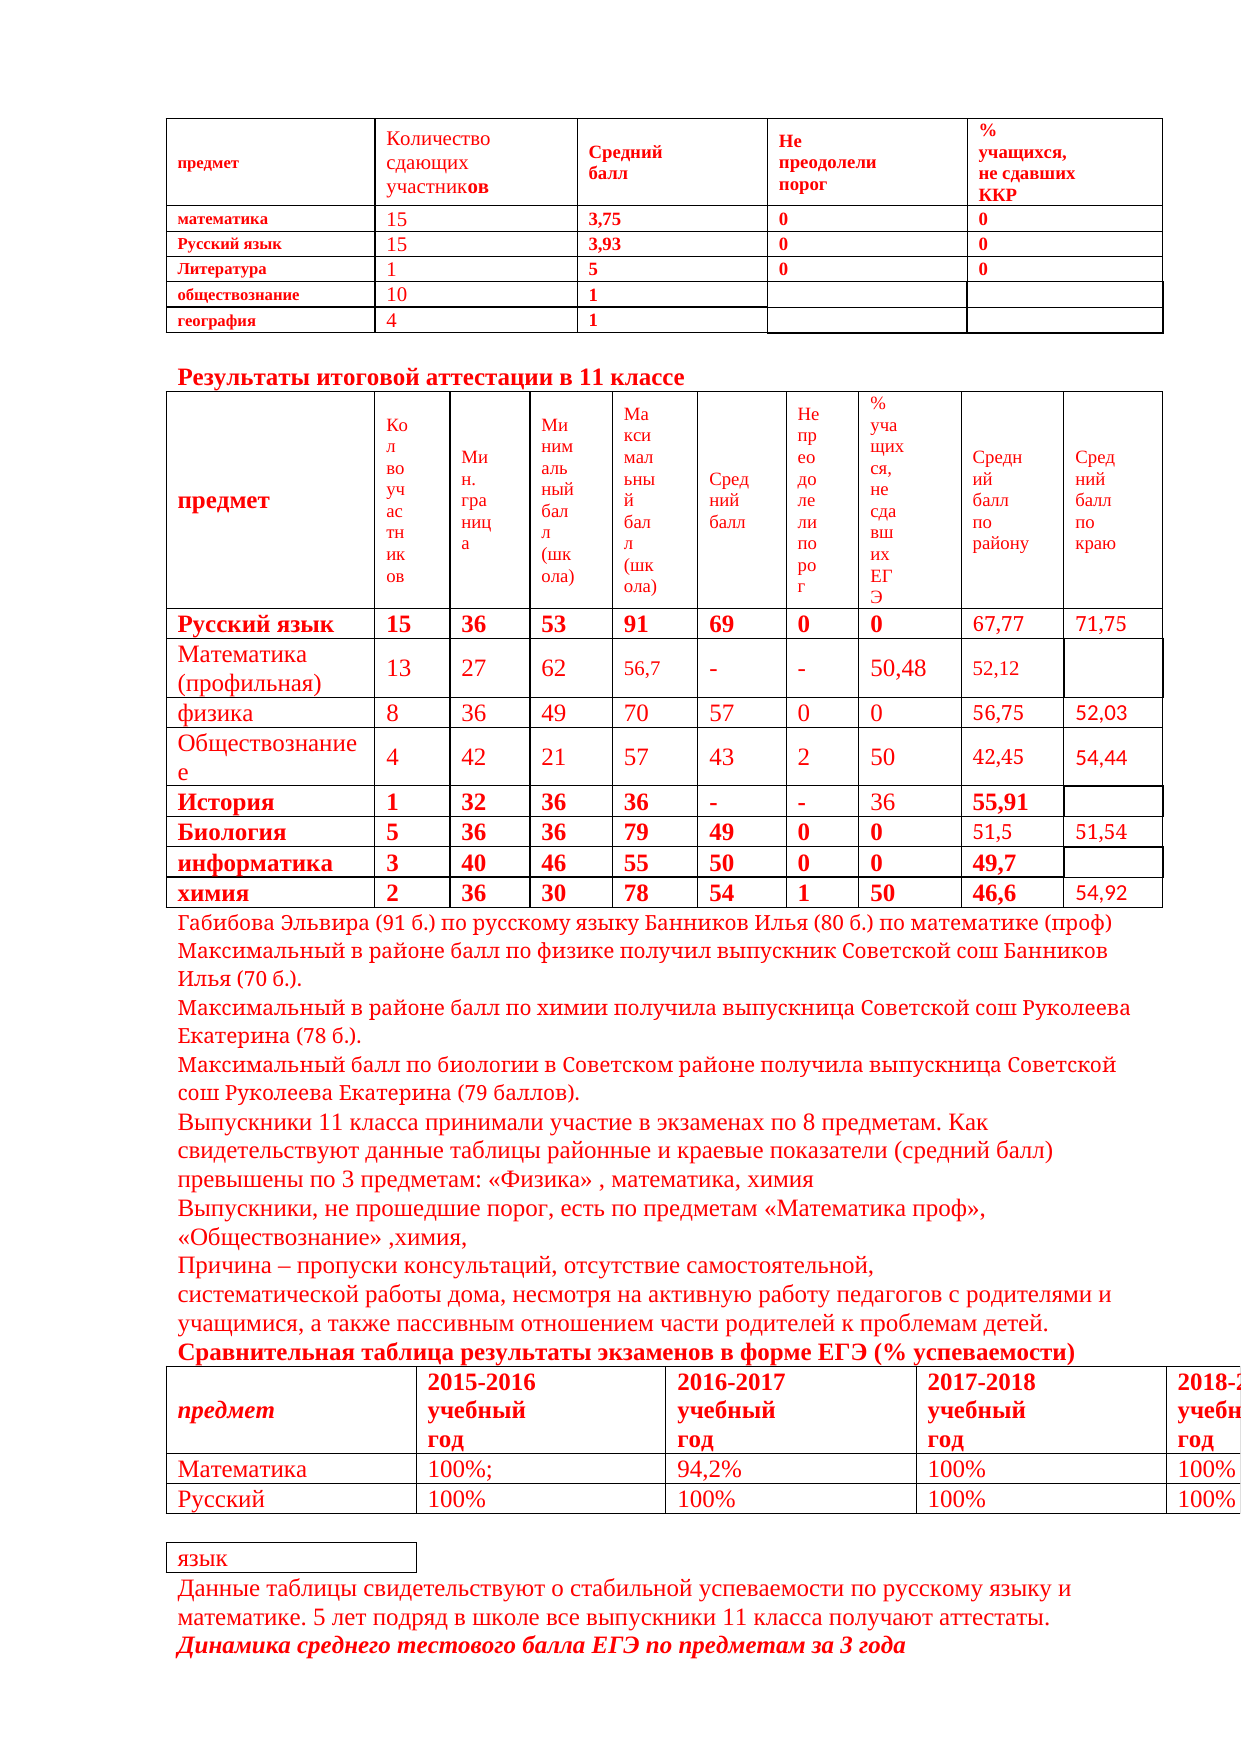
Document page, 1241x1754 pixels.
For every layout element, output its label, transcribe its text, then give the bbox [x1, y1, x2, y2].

table_cell 50 [859, 878, 961, 907]
table_cell 30 [531, 878, 612, 907]
table_cell 5 [375, 817, 449, 846]
table_cell 0 [859, 609, 961, 637]
table_cell 42,45 [962, 728, 1063, 785]
table_cell [768, 282, 966, 306]
text Данные таблицы свидетельствуют о стабильной успеваемости по русскому языку и математике. 5 лет подряд в школе все выпускники 11 класса получают аттестаты. Динамика среднего тестового балла ЕГЭ по предметам за 3 года [177, 1573, 1152, 1659]
table_cell 54 [698, 878, 786, 907]
table_header предмет [167, 392, 374, 608]
table_header язык [167, 1543, 416, 1572]
table_cell химия [167, 878, 374, 907]
table_header Ми н. гра ниц а [451, 392, 529, 608]
table_cell 49 [531, 698, 612, 727]
table_header 2016-2017 учебный год [666, 1367, 916, 1453]
table_header Ми ним аль ный бал л (шк ола) [531, 392, 612, 608]
table_cell 62 [531, 639, 612, 697]
table_cell 36 [451, 817, 529, 846]
table_cell 21 [531, 728, 612, 785]
table_cell 0 [859, 698, 961, 727]
table_cell 15 [376, 206, 577, 231]
table_header Средн ий балл по району [962, 392, 1063, 608]
table_cell [768, 308, 966, 332]
table_cell 1 [578, 308, 767, 332]
table_header 2018-2019 учебный год [1167, 1367, 1240, 1453]
table_cell 0 [768, 257, 967, 281]
table_cell 2 [375, 878, 449, 907]
table_cell 51,54 [1064, 817, 1162, 846]
table_header Сред ний балл [698, 392, 786, 608]
table_header предмет [167, 1367, 416, 1453]
table_cell 32 [451, 786, 529, 816]
table_cell 94,2% [666, 1454, 916, 1483]
table_cell Биология [167, 817, 374, 846]
table_header % учащихся, не сдавших ККР [968, 119, 1162, 205]
table_cell Русский [167, 1484, 416, 1512]
table_cell 55,91 [962, 786, 1063, 816]
table_cell 13 [375, 639, 449, 697]
table_cell 53 [531, 609, 612, 637]
table_cell география [167, 308, 374, 332]
table_cell 50 [698, 847, 786, 876]
table_cell 0 [787, 698, 858, 727]
table_cell 27 [451, 639, 529, 697]
table_cell 40 [451, 847, 529, 876]
table_cell 52,12 [962, 639, 1063, 697]
table_cell 4 [375, 728, 449, 785]
table_cell [1065, 787, 1162, 816]
table_cell 36 [451, 609, 529, 637]
table_cell 36 [531, 817, 612, 846]
table_cell [968, 282, 1162, 306]
table_cell 36 [531, 786, 612, 816]
table_cell 49,7 [962, 847, 1063, 876]
table_cell 2 [787, 728, 858, 785]
table_cell Русский язык [167, 232, 374, 256]
table_header Ма кси мал ьны й бал л (шк ола) [613, 392, 697, 608]
table_cell - [787, 639, 858, 697]
table_cell физика [167, 698, 374, 727]
text Результаты итоговой аттестации в 11 классе [177, 333, 1152, 391]
table_cell 49 [698, 817, 786, 846]
table_cell 100% [1167, 1454, 1240, 1483]
table_cell 1 [376, 257, 577, 281]
table_cell 51,5 [962, 817, 1063, 846]
table_cell 3,93 [578, 232, 767, 256]
table_cell 78 [613, 878, 697, 907]
table_cell 56,75 [962, 698, 1063, 727]
table_cell 0 [968, 206, 1162, 231]
table_cell 57 [613, 728, 697, 785]
table_cell 46 [531, 847, 612, 876]
table_cell 0 [859, 817, 961, 846]
table_cell 54,92 [1064, 878, 1162, 907]
table_cell 1 [375, 786, 449, 816]
table_header % уча щих ся, не сда вш их ЕГ Э [859, 392, 961, 608]
table_cell 42 [451, 728, 529, 785]
table_header предмет [167, 119, 374, 205]
table_cell История [167, 786, 374, 816]
table_cell 36 [451, 698, 529, 727]
table_cell Русский язык [167, 609, 374, 637]
table_cell 0 [859, 847, 961, 876]
table_header Не пр ео до ле ли по ро г [787, 392, 858, 608]
table_cell 100% [917, 1454, 1166, 1483]
table_cell 1 [578, 282, 767, 306]
table_cell [968, 308, 1162, 332]
table_cell Обществознание е [167, 728, 374, 785]
table_cell 0 [768, 206, 967, 231]
table_cell информатика [167, 847, 374, 876]
table_cell 56,7 [613, 639, 697, 697]
table_cell - [787, 786, 858, 816]
table_cell [1065, 639, 1162, 697]
table_cell 71,75 [1064, 609, 1162, 637]
table_cell 79 [613, 817, 697, 846]
table_cell 54,44 [1064, 728, 1162, 785]
table_cell 0 [787, 847, 858, 876]
table_cell 100%; [417, 1454, 665, 1483]
table_cell 15 [376, 232, 577, 256]
text Габибова Эльвира (91 б.) по русскому языку Банников Илья (80 б.) по математике (проф) Максимальный в районе балл по физике получил выпускник Советской сош Банников Илья (70 б.). Максимальный в районе балл по химии получила выпускница Советской сош Руколеева Екатерина (78 б.). Максимальный балл по биологии в Советском районе получила выпускница Советской сош Руколеева Екатерина (79 баллов). Выпускники 11 класса принимали участие в экзаменах по 8 предметам. Как свидетельствуют данные таблицы районные и краевые показатели (средний балл) превышены по 3 предметам: «Физика» , математика, химия Выпускники, не прошедшие порог, есть по предметам «Математика проф», «Обществознание» ,химия, Причина – пропуски консультаций, отсутствие самостоятельной, систематической работы дома, несмотря на активную работу педагогов с родителями и учащимися, а также пассивным отношением части родителей к проблемам детей. Сравнительная таблица результаты экзаменов в форме ЕГЭ (% успеваемости) [177, 908, 1152, 1366]
table_cell Математика [167, 1454, 416, 1483]
table_cell 69 [698, 609, 786, 637]
table_cell 15 [375, 609, 449, 637]
table_cell - [698, 639, 786, 697]
table_cell [1065, 848, 1162, 876]
table_header 2015-2016 учебный год [417, 1367, 665, 1453]
table_cell 0 [787, 609, 858, 637]
table_cell обществознание [167, 282, 374, 306]
table_cell 100% [417, 1484, 665, 1512]
table_cell - [698, 786, 786, 816]
table_header Сред ний балл по краю [1064, 392, 1162, 608]
table_cell 0 [968, 232, 1162, 256]
table_cell 50 [859, 728, 961, 785]
table_cell 3,75 [578, 206, 767, 231]
table_cell 100% [917, 1484, 1166, 1512]
table_cell 5 [578, 257, 767, 281]
table_cell 36 [613, 786, 697, 816]
table_cell 70 [613, 698, 697, 727]
table_cell 52,03 [1064, 698, 1162, 727]
table_cell 36 [859, 786, 961, 816]
table_cell 0 [968, 257, 1162, 281]
table_cell 55 [613, 847, 697, 876]
table_cell 50,48 [859, 639, 961, 697]
table_cell 100% [1167, 1484, 1240, 1512]
table_header Не преодолели порог [768, 119, 967, 205]
table_cell 4 [376, 308, 577, 332]
table_cell 8 [375, 698, 449, 727]
table_cell 43 [698, 728, 786, 785]
table_cell 1 [787, 878, 858, 907]
table_header 2017-2018 учебный год [917, 1367, 1166, 1453]
table_header Количество сдающих участников [376, 119, 577, 205]
table_cell 36 [451, 878, 529, 907]
table_cell 0 [768, 232, 967, 256]
table_cell математика [167, 206, 374, 231]
table_cell Математика (профильная) [167, 639, 374, 697]
table_cell 57 [698, 698, 786, 727]
table_header Средний балл [578, 119, 767, 205]
table_cell 46,6 [962, 878, 1063, 907]
table_cell 0 [787, 817, 858, 846]
table_cell 91 [613, 609, 697, 637]
table_cell 67,77 [962, 609, 1063, 637]
table_header Ко л во уч ас тн ик ов [375, 392, 449, 608]
table_cell 100% [666, 1484, 916, 1512]
table_cell Литература [167, 257, 374, 281]
table_cell 10 [376, 282, 577, 306]
table_cell 3 [375, 847, 449, 876]
